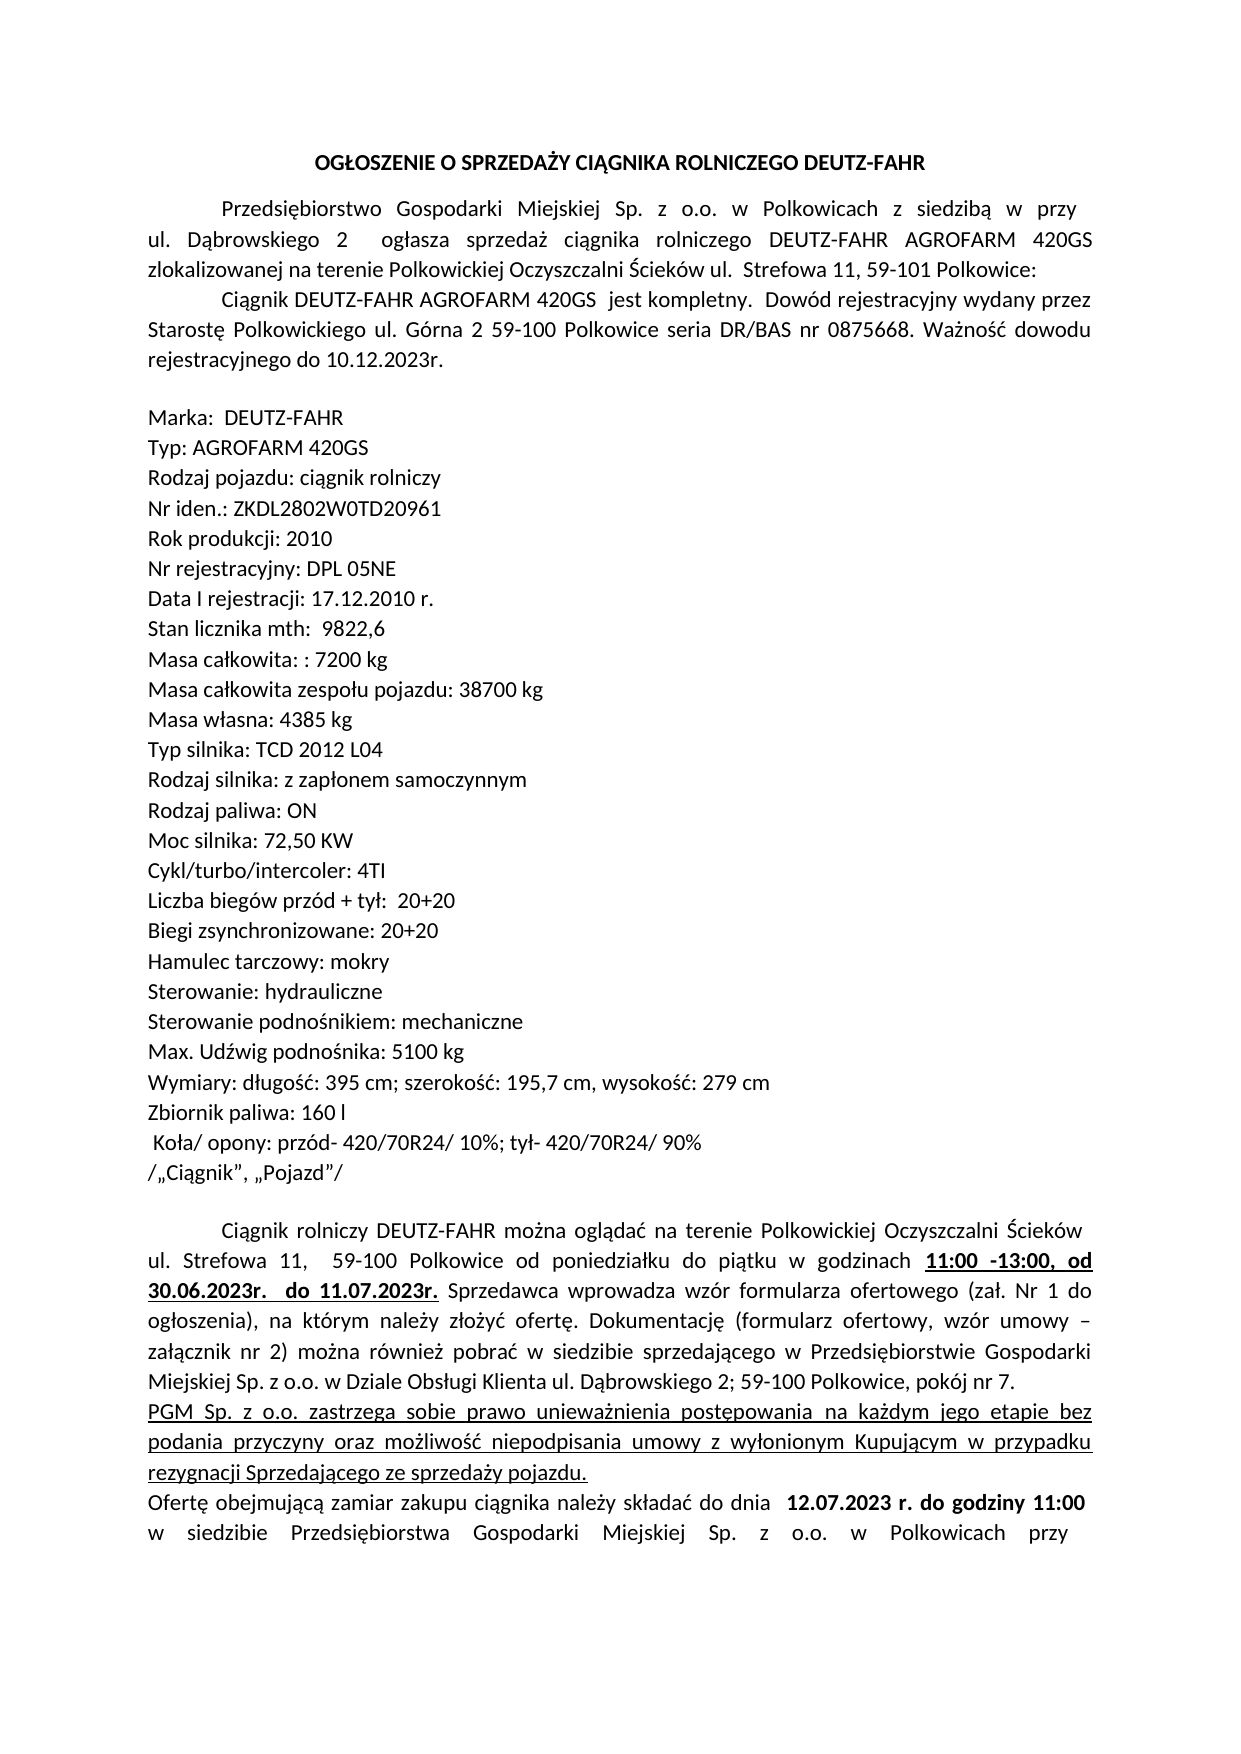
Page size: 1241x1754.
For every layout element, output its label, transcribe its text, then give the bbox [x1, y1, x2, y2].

text Masa całkowita zespołu pojazdu: 38700 kg [148, 675, 1093, 703]
text Cykl/turbo/intercoler: 4TI [148, 856, 1093, 884]
text Typ silnika: TCD 2012 L04 [148, 735, 1093, 763]
text Biegi zsynchronizowane: 20+20 [148, 917, 1093, 945]
text Ciągnik DEUTZ-FAHR AGROFARM 420GS jest kompletny. Dowód rejestracyjny wydany przez Starostę Polkowickiego ul. Górna 2 59-100 Polkowice seria DR/BAS nr 0875668. Ważność dowodu rejestracyjnego do 10.12.2023r. [148, 285, 1093, 373]
text Data I rejestracji: 17.12.2010 r. [148, 584, 1093, 612]
text Nr iden.: ZKDL2802W0TD20961 [148, 494, 1093, 522]
text Masa własna: 4385 kg [148, 705, 1093, 733]
text Ciągnik rolniczy DEUTZ-FAHR można oglądać na terenie Polkowickiej Oczyszczalni Ścieków ul. Strefowa 11, 59-100 Polkowice od poniedziałku do piątku w godzinach 11:00 -13:00, od 30.06.2023r. do 11.07.2023r. Sprzedawca wprowadza wzór formularza ofertowego (zał. Nr 1 do ogłoszenia), na którym należy złożyć ofertę. Dokumentację (formularz ofertowy, wzór umowy – załącznik nr 2) można również pobrać w siedzibie sprzedającego w Przedsiębiorstwie Gospodarki Miejskiej Sp. z o.o. w Dziale Obsługi Klienta ul. Dąbrowskiego 2; 59-100 Polkowice, pokój nr 7. [148, 1216, 1093, 1395]
text Moc silnika: 72,50 KW [148, 826, 1093, 854]
text Rodzaj pojazdu: ciągnik rolniczy [148, 463, 1093, 492]
text Koła/ opony: przód- 420/70R24/ 10%; tył- 420/70R24/ 90% [148, 1128, 1093, 1156]
text Sterowanie podnośnikiem: mechaniczne [148, 1007, 1093, 1035]
text Przedsiębiorstwo Gospodarki Miejskiej Sp. z o.o. w Polkowicach z siedzibą w przy ul. Dąbrowskiego 2 ogłasza sprzedaż ciągnika rolniczego DEUTZ-FAHR AGROFARM 420GS zlokalizowanej na terenie Polkowickiej Oczyszczalni Ścieków ul. Strefowa 11, 59-101 Polkowice: [148, 194, 1093, 283]
text Rok produkcji: 2010 [148, 524, 1093, 552]
text Marka: DEUTZ-FAHR [148, 403, 1093, 431]
text OGŁOSZENIE O SPRZEDAŻY CIĄGNIKA ROLNICZEGO DEUTZ-FAHR [148, 148, 1093, 176]
text Max. Udźwig podnośnika: 5100 kg [148, 1037, 1093, 1066]
text Sterowanie: hydrauliczne [148, 977, 1093, 1005]
text Rodzaj paliwa: ON [148, 796, 1093, 824]
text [148, 1488, 1093, 1546]
text Stan licznika mth: 9822,6 [148, 614, 1093, 643]
text Masa całkowita: : 7200 kg [148, 645, 1093, 673]
text Liczba biegów przód + tył: 20+20 [148, 886, 1093, 914]
text Zbiornik paliwa: 160 l [148, 1098, 1093, 1126]
text Hamulec tarczowy: mokry [148, 947, 1093, 975]
text Wymiary: długość: 395 cm; szerokość: 195,7 cm, wysokość: 279 cm [148, 1068, 1093, 1096]
text Typ: AGROFARM 420GS [148, 433, 1093, 461]
text Nr rejestracyjny: DPL 05NE [148, 554, 1093, 582]
text PGM Sp. z o.o. zastrzega sobie prawo unieważnienia postępowania na każdym jego etapie bez podania przyczyny oraz możliwość niepodpisania umowy z wyłonionym Kupującym w przypadku rezygnacji Sprzedającego ze sprzedaży pojazdu. [148, 1453, 1093, 1486]
text Rodzaj silnika: z zapłonem samoczynnym [148, 766, 1093, 794]
text PGM Sp. z o.o. zastrzega sobie prawo unieważnienia postępowania na każdym jego etapie bez podania przyczyny oraz możliwość niepodpisania umowy z wyłonionym Kupującym w przypadku rezygnacji Sprzedającego ze sprzedaży pojazdu. [148, 1397, 1093, 1452]
text /„Ciągnik”, „Pojazd”/ [148, 1158, 1093, 1186]
